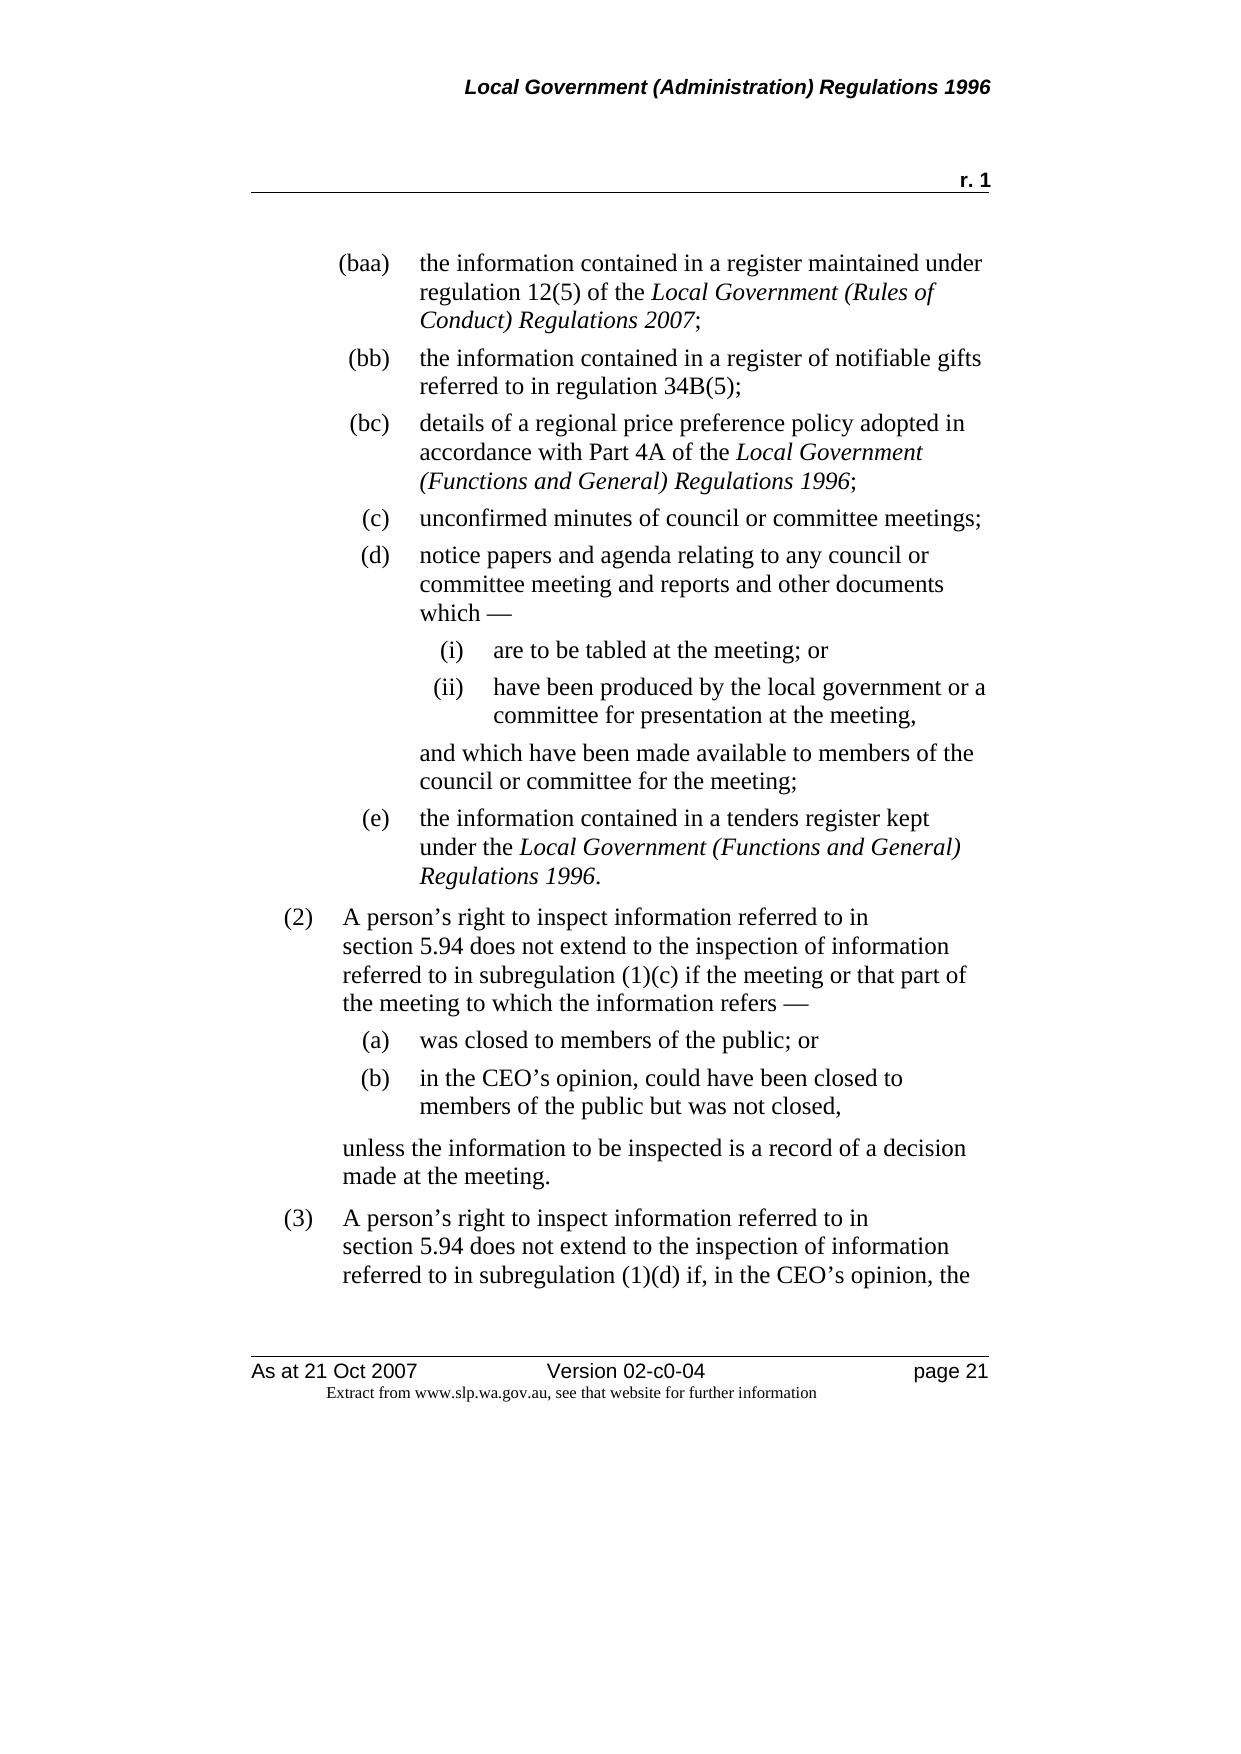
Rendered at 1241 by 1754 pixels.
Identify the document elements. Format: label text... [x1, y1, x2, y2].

text (a) was closed to members of the public; or [251, 1026, 989, 1054]
text and which have been made available to members of the council or committee for the meeting; [251, 738, 989, 795]
text unless the information to be inspected is a record of a decision made at the meeting. [251, 1133, 989, 1190]
text (bb) the information contained in a register of notifiable gifts referred to in regulation 34B(5); [251, 343, 989, 400]
text (b) in the CEO’s opinion, could have been closed to members of the public but was not closed, [251, 1063, 989, 1120]
text (ii) have been produced by the local government or a committee for presentation at the meeting, [251, 672, 989, 729]
text (i) are to be tabled at the meeting; or [251, 635, 989, 663]
text (c) unconfirmed minutes of council or committee meetings; [251, 503, 989, 532]
text (2) A person’s right to inspect information referred to in section 5.94 does not extend to the inspection of information referred to in subregulation (1)(c) if the meeting or that part of the meeting to which the information refers — [251, 902, 989, 1017]
text (e) the information contained in a tenders register kept under the Local Government (Functions and General) Regulations 1996. [251, 803, 989, 890]
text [251, 1203, 989, 1289]
text (baa) the information contained in a register maintained under regulation 12(5) of the Local Government (Rules of Conduct) Regulations 2007; [251, 248, 989, 334]
text (bc) details of a regional price preference policy adopted in accordance with Part 4A of the Local Government (Functions and General) Regulations 1996; [251, 408, 989, 495]
text (d) notice papers and agenda relating to any council or committee meeting and reports and other documents which — [251, 540, 989, 626]
